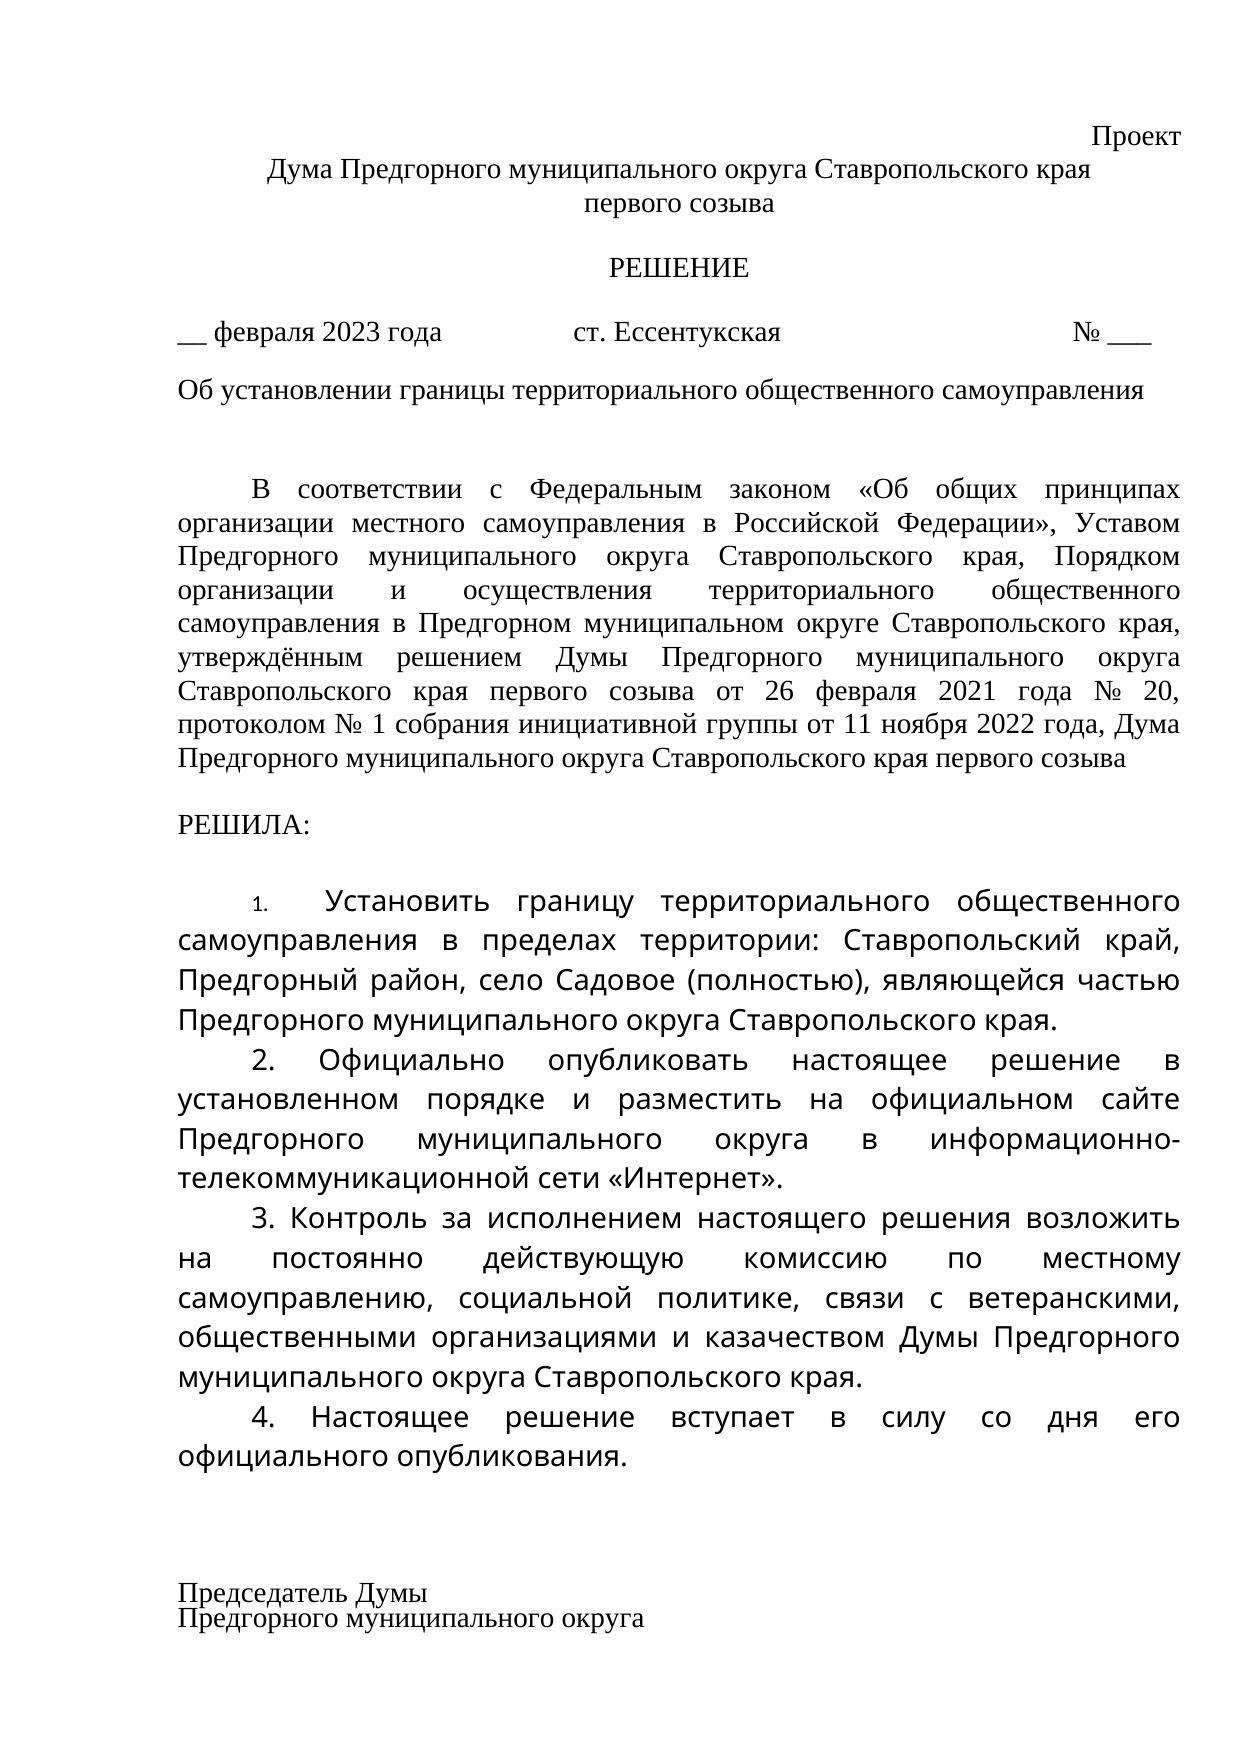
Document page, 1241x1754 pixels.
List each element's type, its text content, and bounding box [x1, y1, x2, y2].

text 2. Официально опубликовать настоящее решение в установленном порядке и разместить на официальном сайте Предгорного муниципального округа в информационно-телекоммуникационной сети «Интернет». [177, 1039, 1181, 1197]
text В соответствии с Федеральным законом «Об общих принципах организации местного самоуправления в Российской Федерации», Уставом Предгорного муниципального округа Ставропольского края, Порядком организации и осуществления территориального общественного самоуправления в Предгорном муниципальном округе Ставропольского края, утверждённым решением Думы Предгорного муниципального округа Ставропольского края первого созыва от 26 февраля 2021 года № 20, протоколом № 1 собрания инициативной группы от 11 ноября 2022 года, Дума Предгорного муниципального округа Ставропольского края первого созыва [177, 471, 1181, 773]
text Председатель Думы [177, 1582, 1181, 1607]
text Дума Предгорного муниципального округа Ставропольского края [177, 152, 1181, 185]
text 4. Настоящее решение вступает в силу со дня его официального опубликования. [177, 1396, 1181, 1475]
text 3. Контроль за исполнением настоящего решения возложить на постоянно действующую комиссию по местному самоуправлению, социальной политике, связи с ветеранскими, общественными организациями и казачеством Думы Предгорного муниципального округа Ставропольского края. [177, 1197, 1181, 1396]
text Об установлении границы территориального общественного самоуправления [177, 379, 1181, 404]
list Установить границу территориального общественного самоуправления в пределах территории: Ставропольский край, Предгорный район, село Садовое (полностью), являющейся частью Предгорного муниципального округа Ставропольского края. [177, 880, 1181, 1039]
text Проект [177, 118, 1181, 152]
text __ февраля 2023 года ст. Ессентукская № ___ [177, 314, 1181, 348]
text РЕШИЛА: [177, 807, 1181, 840]
text первого созыва [177, 185, 1181, 219]
text Предгорного муниципального округа [177, 1607, 1181, 1632]
text РЕШЕНИЕ [177, 250, 1181, 283]
